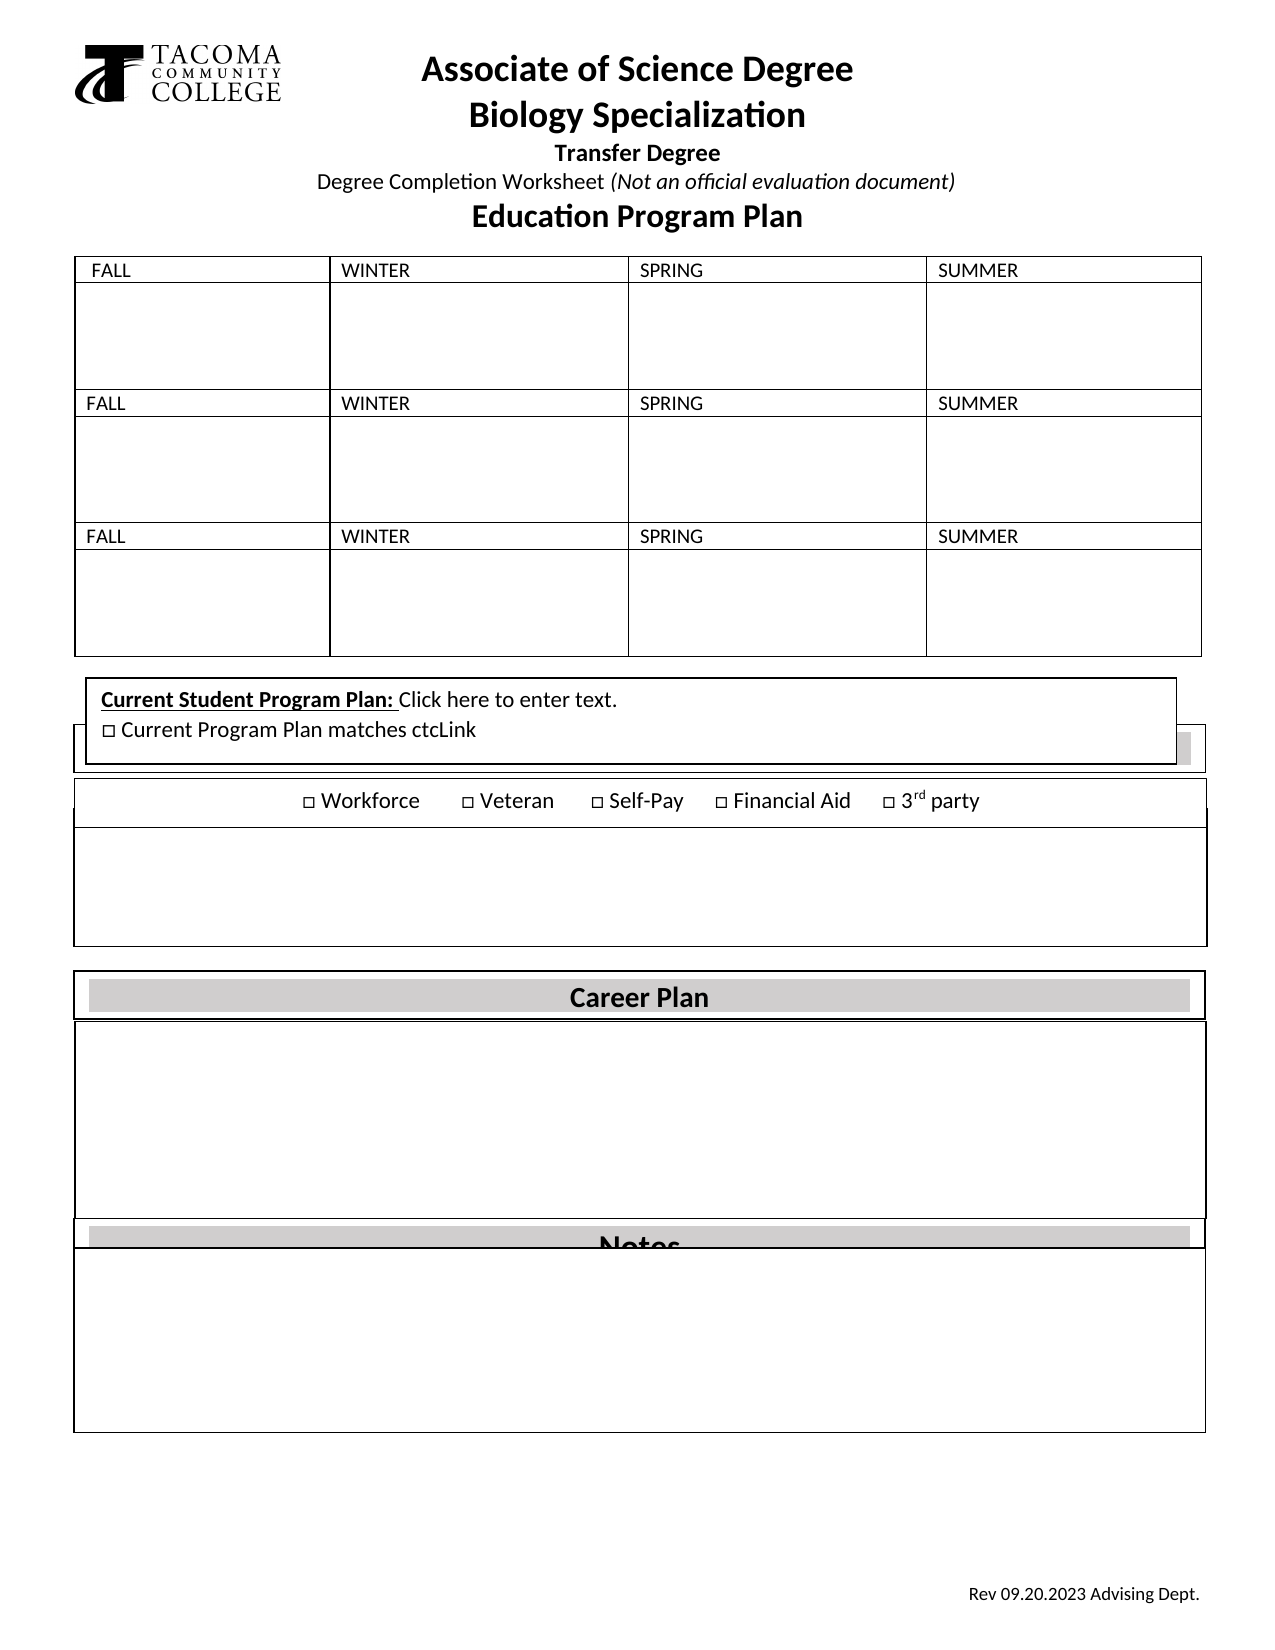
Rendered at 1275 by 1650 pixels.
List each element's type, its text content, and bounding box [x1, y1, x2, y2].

table_header WINTER [331, 257, 628, 282]
table_cell [927, 417, 1201, 522]
table_cell [76, 550, 329, 656]
table_cell SPRING [629, 523, 926, 549]
table_cell WINTER [331, 390, 628, 416]
table_cell SUMMER [927, 390, 1201, 416]
table_cell [331, 550, 628, 656]
table_cell [331, 417, 628, 522]
text Education Program Plan [75, 195, 1200, 236]
table_header FALL [76, 257, 329, 282]
table_cell [331, 283, 628, 389]
table_cell [76, 417, 329, 522]
table_cell SPRING [629, 390, 926, 416]
table_cell WINTER [331, 523, 628, 549]
table_cell [629, 283, 926, 389]
table_cell [629, 417, 926, 522]
table_cell FALL [76, 523, 329, 549]
table_header SPRING [629, 257, 926, 282]
table_cell SUMMER [927, 523, 1201, 549]
picture [75, 45, 281, 104]
table_cell FALL [76, 390, 329, 416]
table_cell [76, 283, 329, 389]
table_header SUMMER [927, 257, 1201, 282]
table_cell [927, 283, 1201, 389]
table_cell [927, 550, 1201, 656]
table_cell [629, 550, 926, 656]
